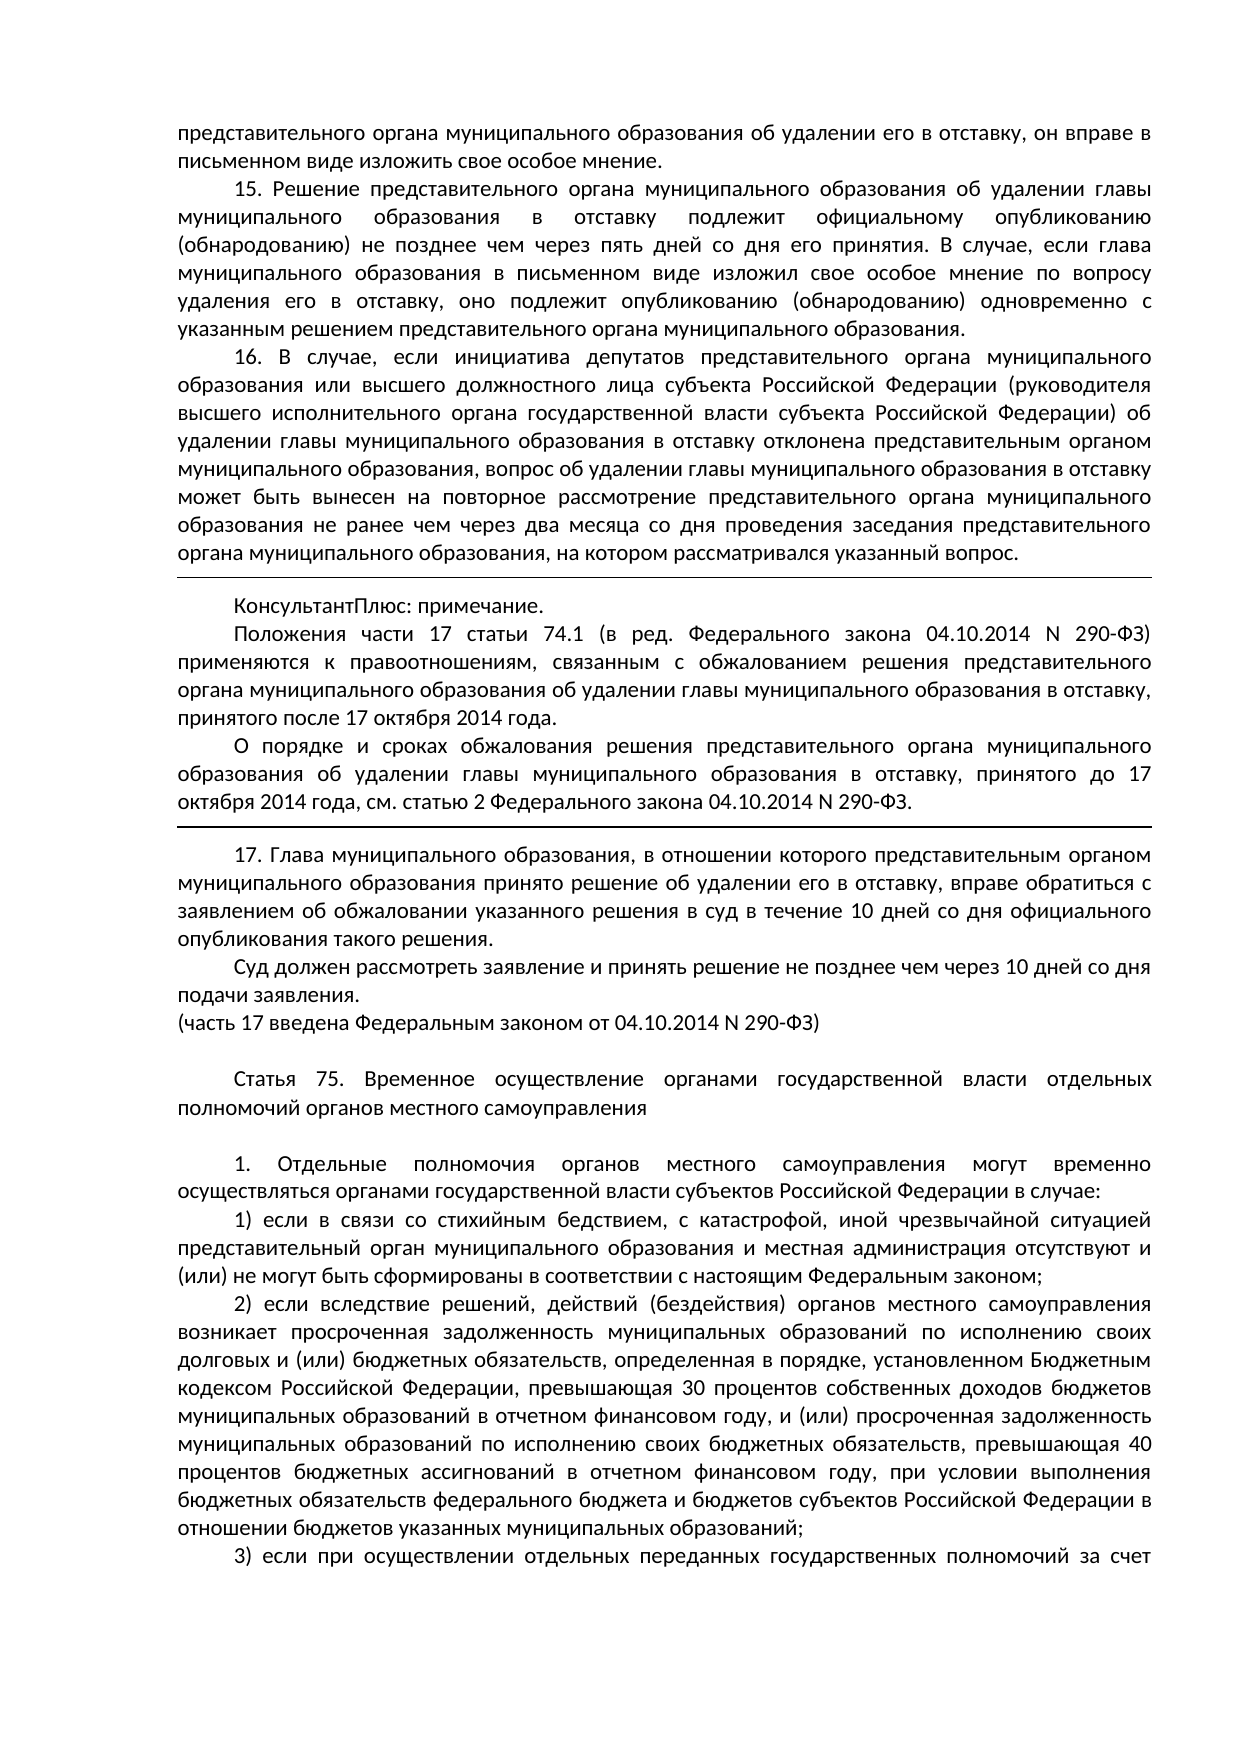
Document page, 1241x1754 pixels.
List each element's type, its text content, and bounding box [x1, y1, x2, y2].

text 2) если вследствие решений, действий (бездействия) органов местного самоуправления возникает просроченная задолженность муниципальных образований по исполнению своих долговых и (или) бюджетных обязательств, определенная в порядке, установленном Бюджетным кодексом Российской Федерации, превышающая 30 процентов собственных доходов бюджетов муниципальных образований в отчетном финансовом году, и (или) просроченная задолженность муниципальных образований по исполнению своих бюджетных обязательств, превышающая 40 процентов бюджетных ассигнований в отчетном финансовом году, при условии выполнения бюджетных обязательств федерального бюджета и бюджетов субъектов Российской Федерации в отношении бюджетов указанных муниципальных образований; [177, 1289, 1152, 1541]
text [177, 118, 1152, 174]
text Статья 75. Временное осуществление органами государственной власти отдельных полномочий органов местного самоуправления [177, 1064, 1152, 1121]
text Положения части 17 статьи 74.1 (в ред. Федерального закона 04.10.2014 N 290-ФЗ) применяются к правоотношениям, связанным с обжалованием решения представительного органа муниципального образования об удалении главы муниципального образования в отставку, принятого после 17 октября 2014 года. [177, 619, 1152, 731]
text Суд должен рассмотреть заявление и принять решение не позднее чем через 10 дней со дня подачи заявления. [177, 952, 1152, 1008]
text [177, 1541, 1152, 1569]
text 16. В случае, если инициатива депутатов представительного органа муниципального образования или высшего должностного лица субъекта Российской Федерации (руководителя высшего исполнительного органа государственной власти субъекта Российской Федерации) об удалении главы муниципального образования в отставку отклонена представительным органом муниципального образования, вопрос об удалении главы муниципального образования в отставку может быть вынесен на повторное рассмотрение представительного органа муниципального образования не ранее чем через два месяца со дня проведения заседания представительного органа муниципального образования, на котором рассматривался указанный вопрос. [177, 342, 1152, 566]
text 1. Отдельные полномочия органов местного самоуправления могут временно осуществляться органами государственной власти субъектов Российской Федерации в случае: [177, 1149, 1152, 1205]
text КонсультантПлюс: примечание. [177, 591, 1152, 619]
text 1) если в связи со стихийным бедствием, с катастрофой, иной чрезвычайной ситуацией представительный орган муниципального образования и местная администрация отсутствуют и (или) не могут быть сформированы в соответствии с настоящим Федеральным законом; [177, 1205, 1152, 1289]
text О порядке и сроках обжалования решения представительного органа муниципального образования об удалении главы муниципального образования в отставку, принятого до 17 октября 2014 года, см. статью 2 Федерального закона 04.10.2014 N 290-ФЗ. [177, 731, 1152, 816]
text 15. Решение представительного органа муниципального образования об удалении главы муниципального образования в отставку подлежит официальному опубликованию (обнародованию) не позднее чем через пять дней со дня его принятия. В случае, если глава муниципального образования в письменном виде изложил свое особое мнение по вопросу удаления его в отставку, оно подлежит опубликованию (обнародованию) одновременно с указанным решением представительного органа муниципального образования. [177, 174, 1152, 342]
text (часть 17 введена Федеральным законом от 04.10.2014 N 290-ФЗ) [177, 1008, 1152, 1037]
text 17. Глава муниципального образования, в отношении которого представительным органом муниципального образования принято решение об удалении его в отставку, вправе обратиться с заявлением об обжаловании указанного решения в суд в течение 10 дней со дня официального опубликования такого решения. [177, 840, 1152, 952]
